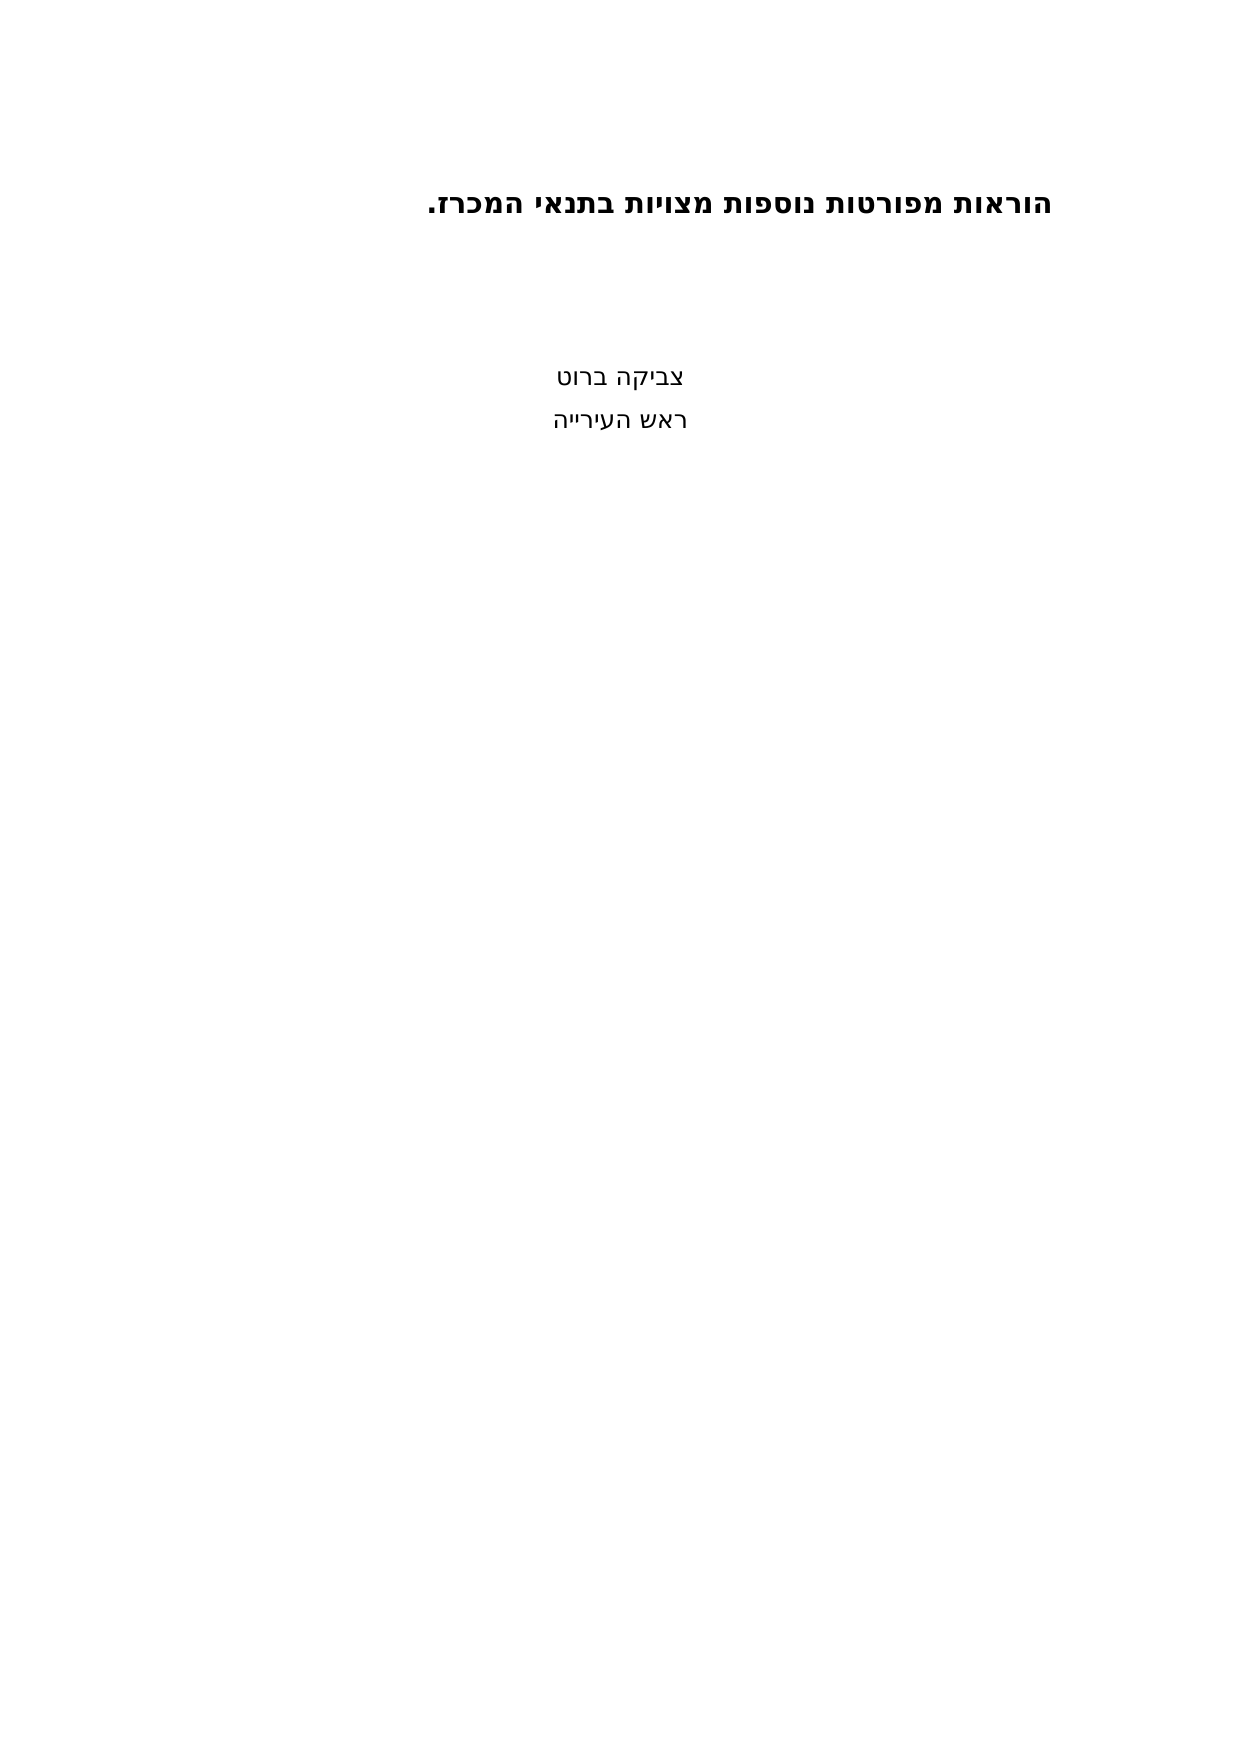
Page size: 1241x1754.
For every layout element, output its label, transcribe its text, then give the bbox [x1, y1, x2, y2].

text ראש העירייה [187, 406, 1053, 435]
text הוראות מפורטות נוספות מצויות בתנאי המכרז. [187, 186, 1053, 220]
text צביקה ברוט [187, 362, 1053, 391]
